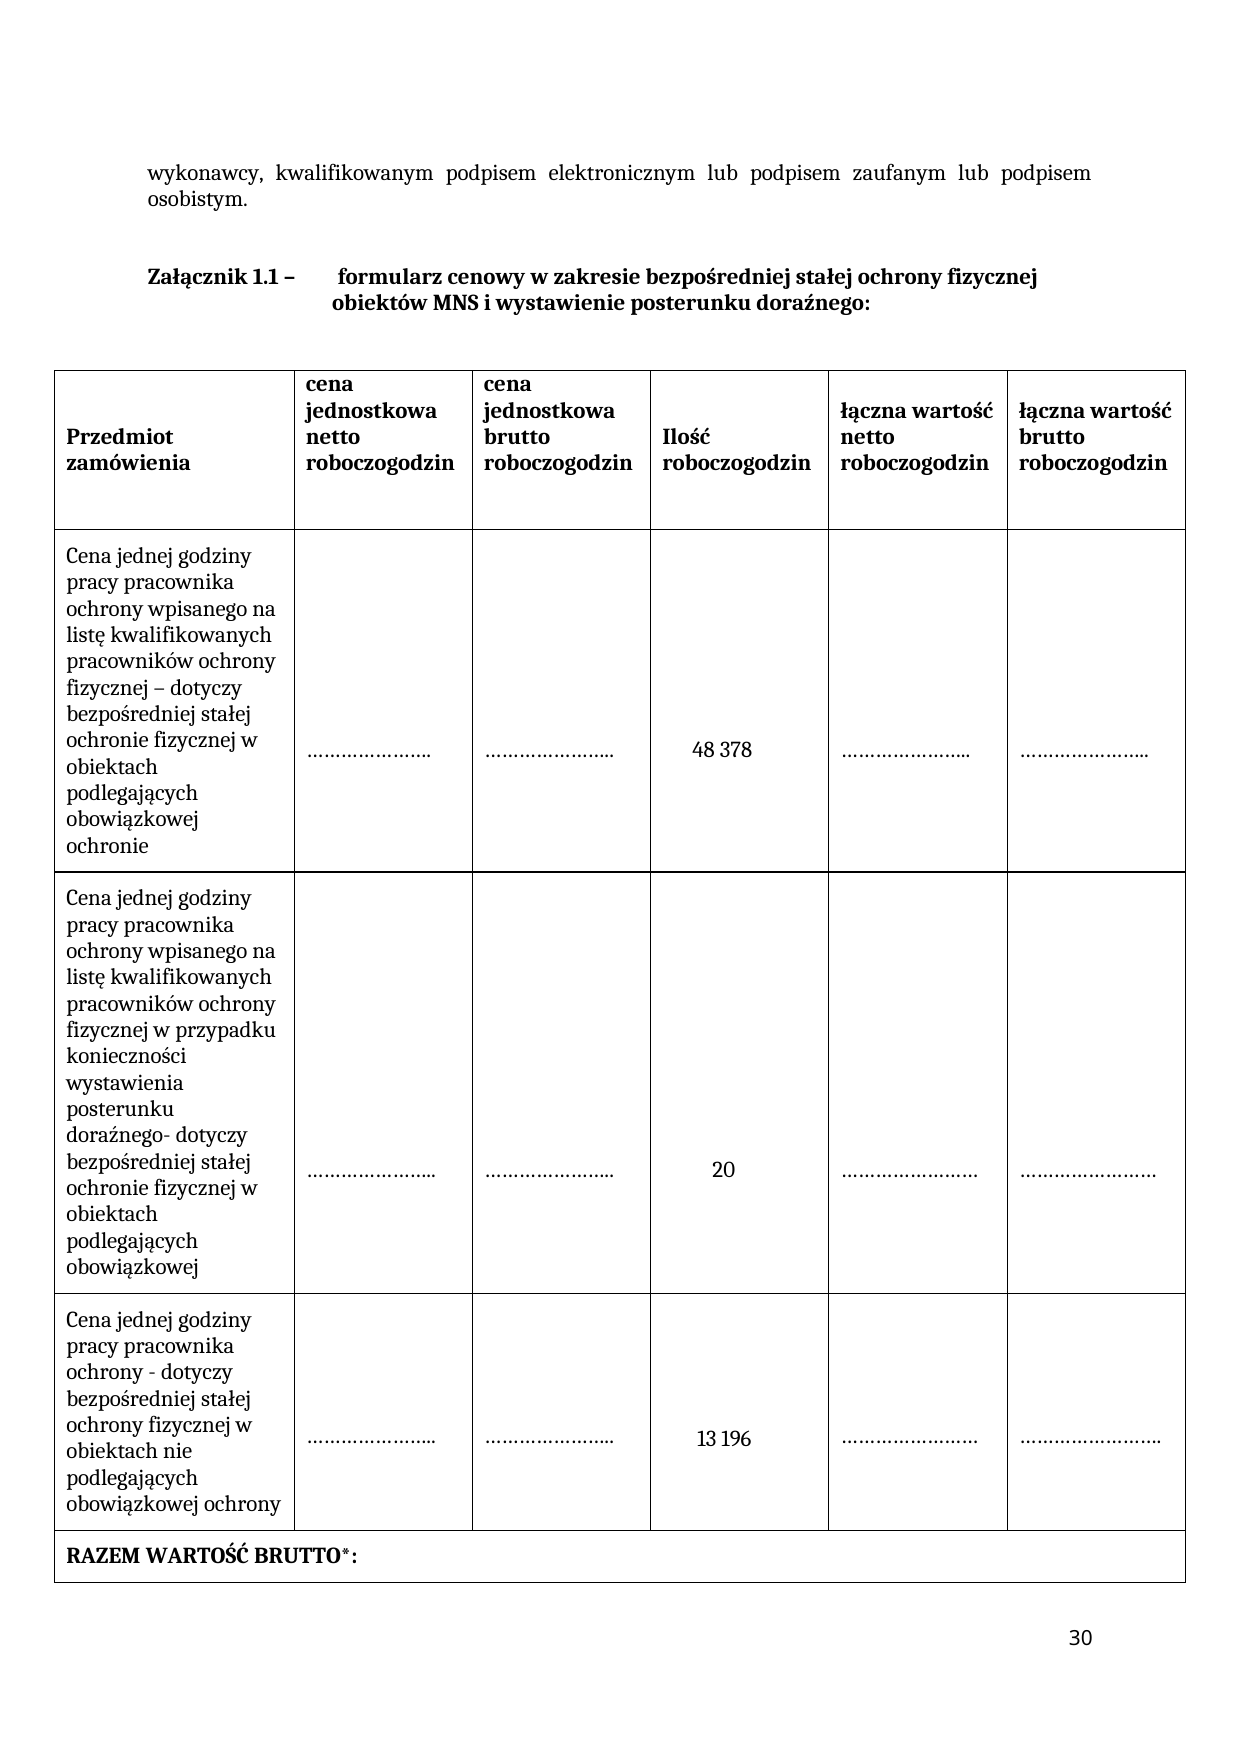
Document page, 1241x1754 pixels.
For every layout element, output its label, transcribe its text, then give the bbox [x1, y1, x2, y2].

table_cell 20 [651, 873, 828, 1293]
text Załącznik 1.1 – formularz cenowy w zakresie bezpośredniej stałej ochrony fizycznej obiektów MNS i wystawienie posterunku doraźnego: [148, 263, 1092, 316]
table_header cena jednostkowa brutto roboczogodzin [473, 371, 650, 529]
table_cell ………………….. [473, 1294, 650, 1530]
table_cell ………………….. [473, 873, 650, 1293]
table_cell ………………….. [473, 530, 650, 871]
table_cell Cena jednej godziny pracy pracownika ochrony - dotyczy bezpośredniej stałej ochrony fizycznej w obiektach nie podlegających obowiązkowej ochrony [55, 1294, 294, 1530]
table_cell ………………….. [295, 1294, 472, 1530]
table_cell Cena jednej godziny pracy pracownika ochrony wpisanego na listę kwalifikowanych pracowników ochrony fizycznej – dotyczy bezpośredniej stałej ochronie fizycznej w obiektach podlegających obowiązkowej ochronie [55, 530, 294, 871]
table_header łączna wartość netto roboczogodzin [829, 371, 1007, 529]
table_header cena jednostkowa netto roboczogodzin [295, 371, 472, 529]
table_cell ………………….. [829, 530, 1007, 871]
table_cell …………………… [829, 1294, 1007, 1530]
table_cell Cena jednej godziny pracy pracownika ochrony wpisanego na listę kwalifikowanych pracowników ochrony fizycznej w przypadku konieczności wystawienia posterunku doraźnego- dotyczy bezpośredniej stałej ochronie fizycznej w obiektach podlegających obowiązkowej [55, 873, 294, 1293]
table_header łączna wartość brutto roboczogodzin [1008, 371, 1185, 529]
table_cell 13 196 [651, 1294, 828, 1530]
table_cell …………………… [829, 873, 1007, 1293]
table_cell RAZEM WARTOŚĆ BRUTTO*: [55, 1531, 1185, 1582]
table_cell …………………… [1008, 873, 1185, 1293]
table_cell …………………. [295, 530, 472, 871]
table_header Ilość roboczogodzin [651, 371, 828, 529]
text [148, 159, 1092, 212]
table_cell 48 378 [651, 530, 828, 871]
table_cell ………………….. [1008, 530, 1185, 871]
table_cell ……………………. [1008, 1294, 1185, 1530]
table_cell ………………….. [295, 873, 472, 1293]
table_header Przedmiot zamówienia [55, 371, 294, 529]
